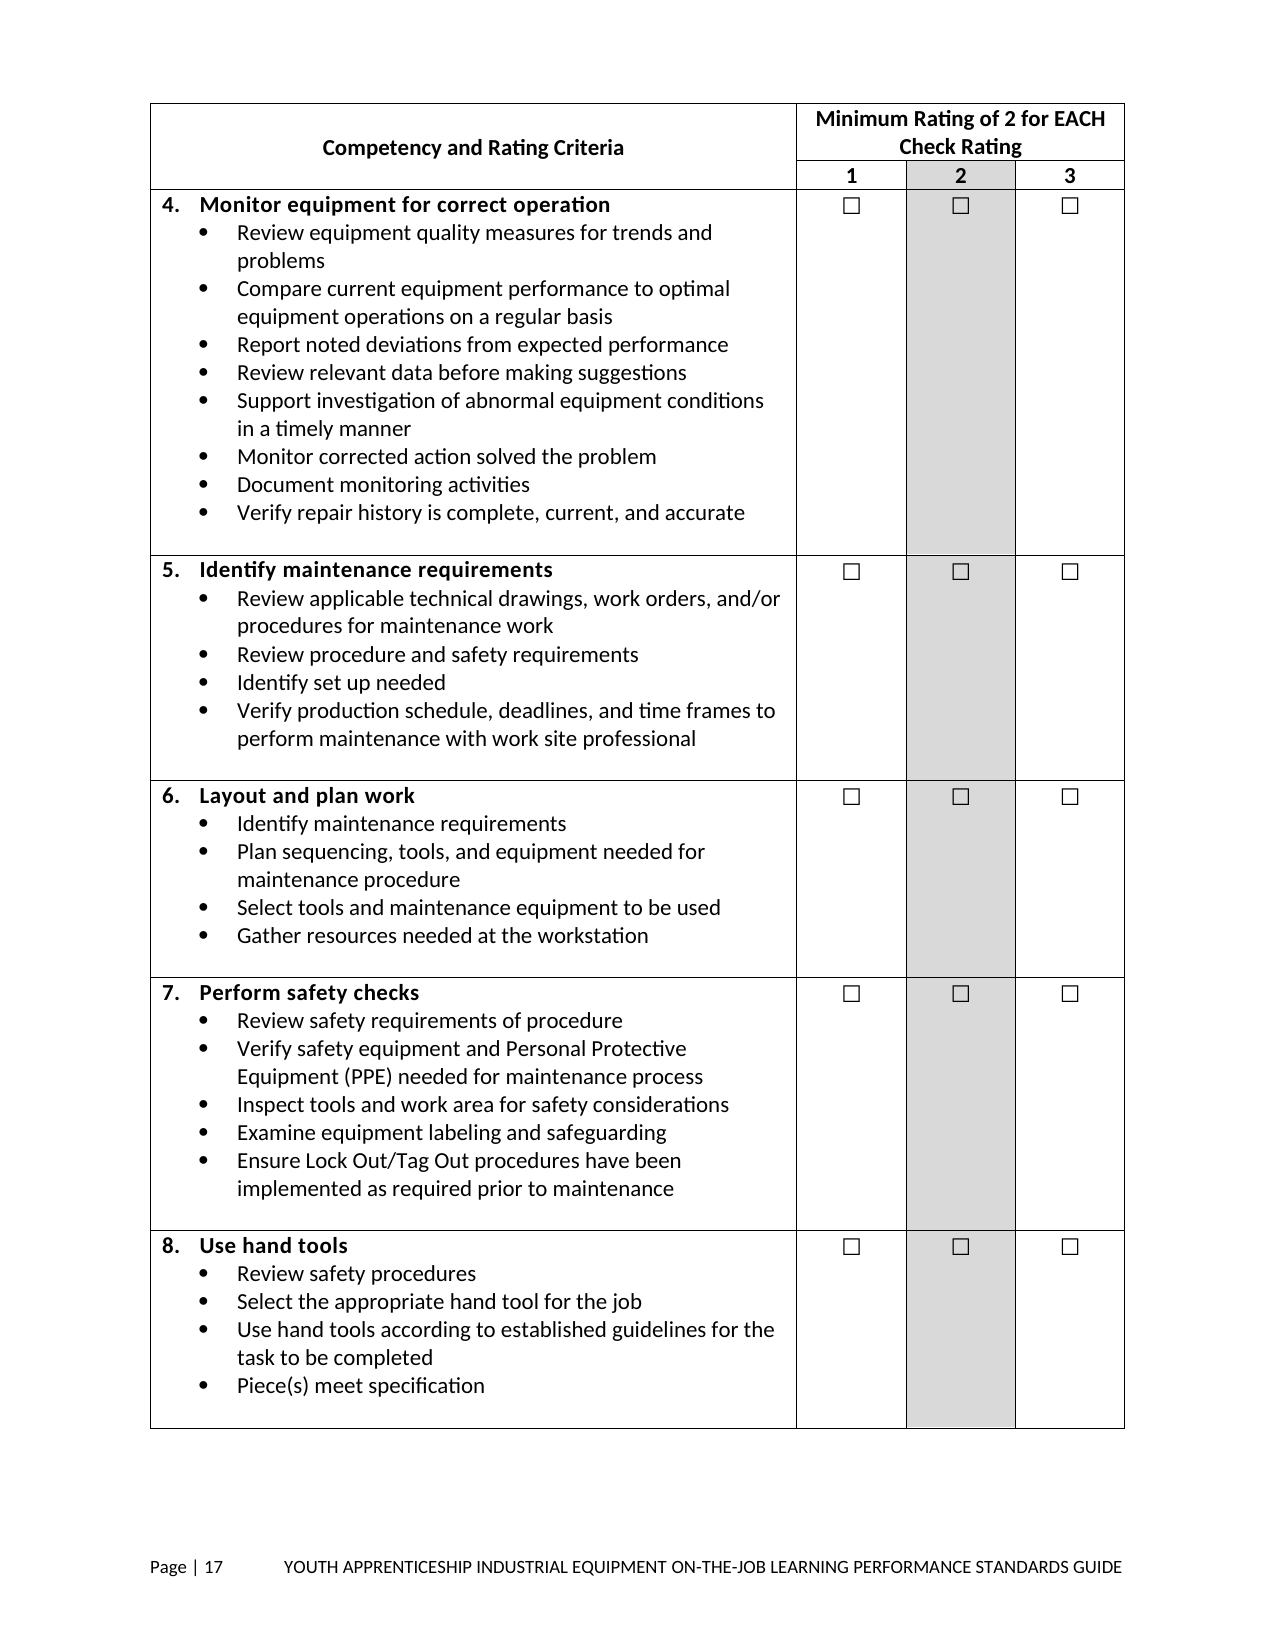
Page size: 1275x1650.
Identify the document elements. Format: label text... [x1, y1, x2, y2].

table_header Minimum Rating of 2 for EACH Check Rating [797, 104, 1124, 160]
table_cell 3 [1016, 161, 1124, 189]
table_cell Identify maintenance requirements Review applicable technical drawings, work orders, and/or procedures for maintenance work Review procedure and safety requirements Identify set up needed Verify production schedule, deadlines, and time frames to perform maintenance with work site professional [151, 556, 796, 780]
table_cell 2 [907, 161, 1015, 189]
table_cell Layout and plan work Identify maintenance requirements Plan sequencing, tools, and equipment needed for maintenance procedure Select tools and maintenance equipment to be used Gather resources needed at the workstation [151, 781, 796, 977]
table_cell Monitor equipment for correct operation Review equipment quality measures for trends and problems Compare current equipment performance to optimal equipment operations on a regular basis Report noted deviations from expected performance Review relevant data before making suggestions Support investigation of abnormal equipment conditions in a timely manner Monitor corrected action solved the problem Document monitoring activities Verify repair history is complete, current, and accurate [151, 190, 796, 554]
table_cell Use hand tools Review safety procedures Select the appropriate hand tool for the job Use hand tools according to established guidelines for the task to be completed Piece(s) meet specification [151, 1231, 796, 1427]
table_cell 1 [797, 161, 906, 189]
table_header Competency and Rating Criteria [151, 104, 796, 189]
table_cell Perform safety checks Review safety requirements of procedure Verify safety equipment and Personal Protective Equipment (PPE) needed for maintenance process Inspect tools and work area for safety considerations Examine equipment labeling and safeguarding Ensure Lock Out/Tag Out procedures have been implemented as required prior to maintenance [151, 978, 796, 1230]
